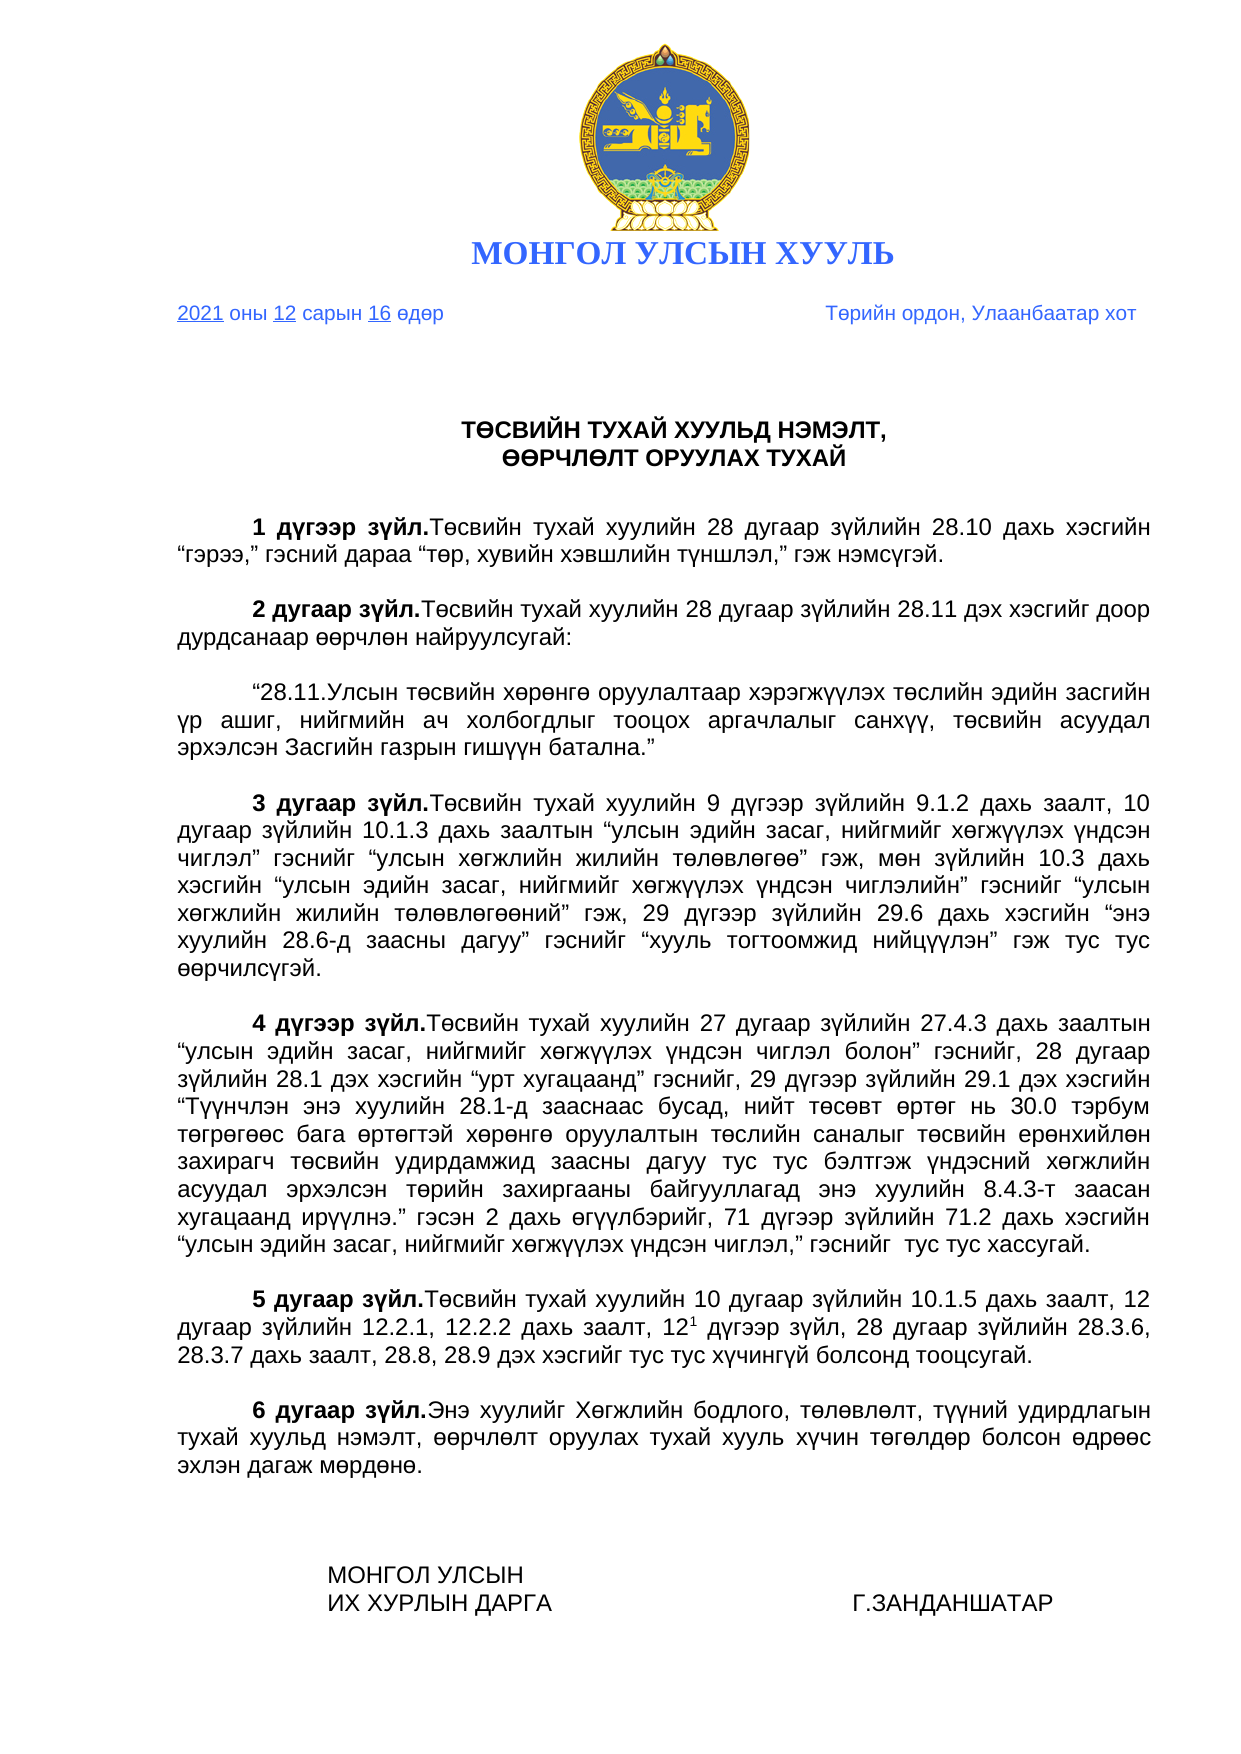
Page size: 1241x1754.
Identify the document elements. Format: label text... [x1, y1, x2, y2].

text 6 дугаар зүйл.Энэ хуулийг Хөгжлийн бодлого, төлөвлөлт, түүний удирдлагын тухай хуульд нэмэлт, өөрчлөлт оруулах тухай хууль хүчин төгөлдөр болсон өдрөөс эхлэн дагаж мөрдөнө. [177, 1396, 1151, 1478]
text “28.11.Улсын төсвийн хөрөнгө оруулалтаар хэрэгжүүлэх төслийн эдийн засгийн үр ашиг, нийгмийн ач холбогдлыг тооцох аргачлалыг санхүү, төсвийн асуудал эрхэлсэн Засгийн газрын гишүүн батална.” [177, 678, 1151, 761]
text 2021 оны 12 сарын 16 өдөр Төрийн ордон, Улаанбаатар хот [177, 300, 1151, 324]
picture [579, 43, 750, 231]
text ТӨСВИЙН ТУХАЙ ХУУЛЬД НЭМЭЛТ, [177, 416, 1151, 443]
text МОНГОЛ УЛСЫН [252, 1561, 1151, 1589]
text 3 дугаар зүйл.Төсвийн тухай хуулийн 9 дүгээр зүйлийн 9.1.2 дахь заалт, 10 дугаар зүйлийн 10.1.3 дахь заалтын “улсын эдийн засаг, нийгмийг хөгжүүлэх үндсэн чиглэл” гэснийг “улсын хөгжлийн жилийн төлөвлөгөө” гэж, мөн зүйлийн 10.3 дахь хэсгийн “улсын эдийн засаг, нийгмийг хөгжүүлэх үндсэн чиглэлийн” гэснийг “улсын хөгжлийн жилийн төлөвлөгөөний” гэж, 29 дүгээр зүйлийн 29.6 дахь хэсгийн “энэ хуулийн 28.6-д заасны дагуу” гэснийг “хууль тогтоомжид нийцүүлэн” гэж тус тус өөрчилсүгэй. [177, 788, 1151, 982]
text ИХ ХУРЛЫН ДАРГА Г.ЗАНДАНШАТАР [252, 1589, 1151, 1617]
text 5 дугаар зүйл.Төсвийн тухай хуулийн 10 дугаар зүйлийн 10.1.5 дахь заалт, 12 дугаар зүйлийн 12.2.1, 12.2.2 дахь заалт, 121 дүгээр зүйл, 28 дугаар зүйлийн 28.3.6, 28.3.7 дахь заалт, 28.8, 28.9 дэх хэсгийг тус тус хүчингүй болсонд тооцсугай. [177, 1285, 1151, 1368]
text 2 дугаар зүйл.Төсвийн тухай хуулийн 28 дугаар зүйлийн 28.11 дэх хэсгийг доор дурдсанаар өөрчлөн найруулсугай: [177, 595, 1151, 650]
title МОНГОЛ УЛСЫН ХУУЛЬ [177, 233, 1189, 272]
text 1 дүгээр зүйл.Төсвийн тухай хуулийн 28 дугаар зүйлийн 28.10 дахь хэсгийн “гэрээ,” гэсний дараа “төр, хувийн хэвшлийн түншлэл,” гэж нэмсүгэй. [177, 512, 1151, 568]
text ӨӨРЧЛӨЛТ ОРУУЛАХ ТУХАЙ [177, 443, 1151, 471]
text 4 дүгээр зүйл.Төсвийн тухай хуулийн 27 дугаар зүйлийн 27.4.3 дахь заалтын “улсын эдийн засаг, нийгмийг хөгжүүлэх үндсэн чиглэл болон” гэснийг, 28 дугаар зүйлийн 28.1 дэх хэсгийн “урт хугацаанд” гэснийг, 29 дүгээр зүйлийн 29.1 дэх хэсгийн “Түүнчлэн энэ хуулийн 28.1-д зааснаас бусад, нийт төсөвт өртөг нь 30.0 тэрбум төгрөгөөс бага өртөгтэй хөрөнгө оруулалтын төслийн саналыг төсвийн ерөнхийлөн захирагч төсвийн удирдамжид заасны дагуу тус тус бэлтгэж үндэсний хөгжлийн асуудал эрхэлсэн төрийн захиргааны байгууллагад энэ хуулийн 8.4.3-т заасан хугацаанд ирүүлнэ.” гэсэн 2 дахь өгүүлбэрийг, 71 дүгээр зүйлийн 71.2 дахь хэсгийн “улсын эдийн засаг, нийгмийг хөгжүүлэх үндсэн чиглэл,” гэснийг тус тус хассугай. [177, 1009, 1151, 1258]
